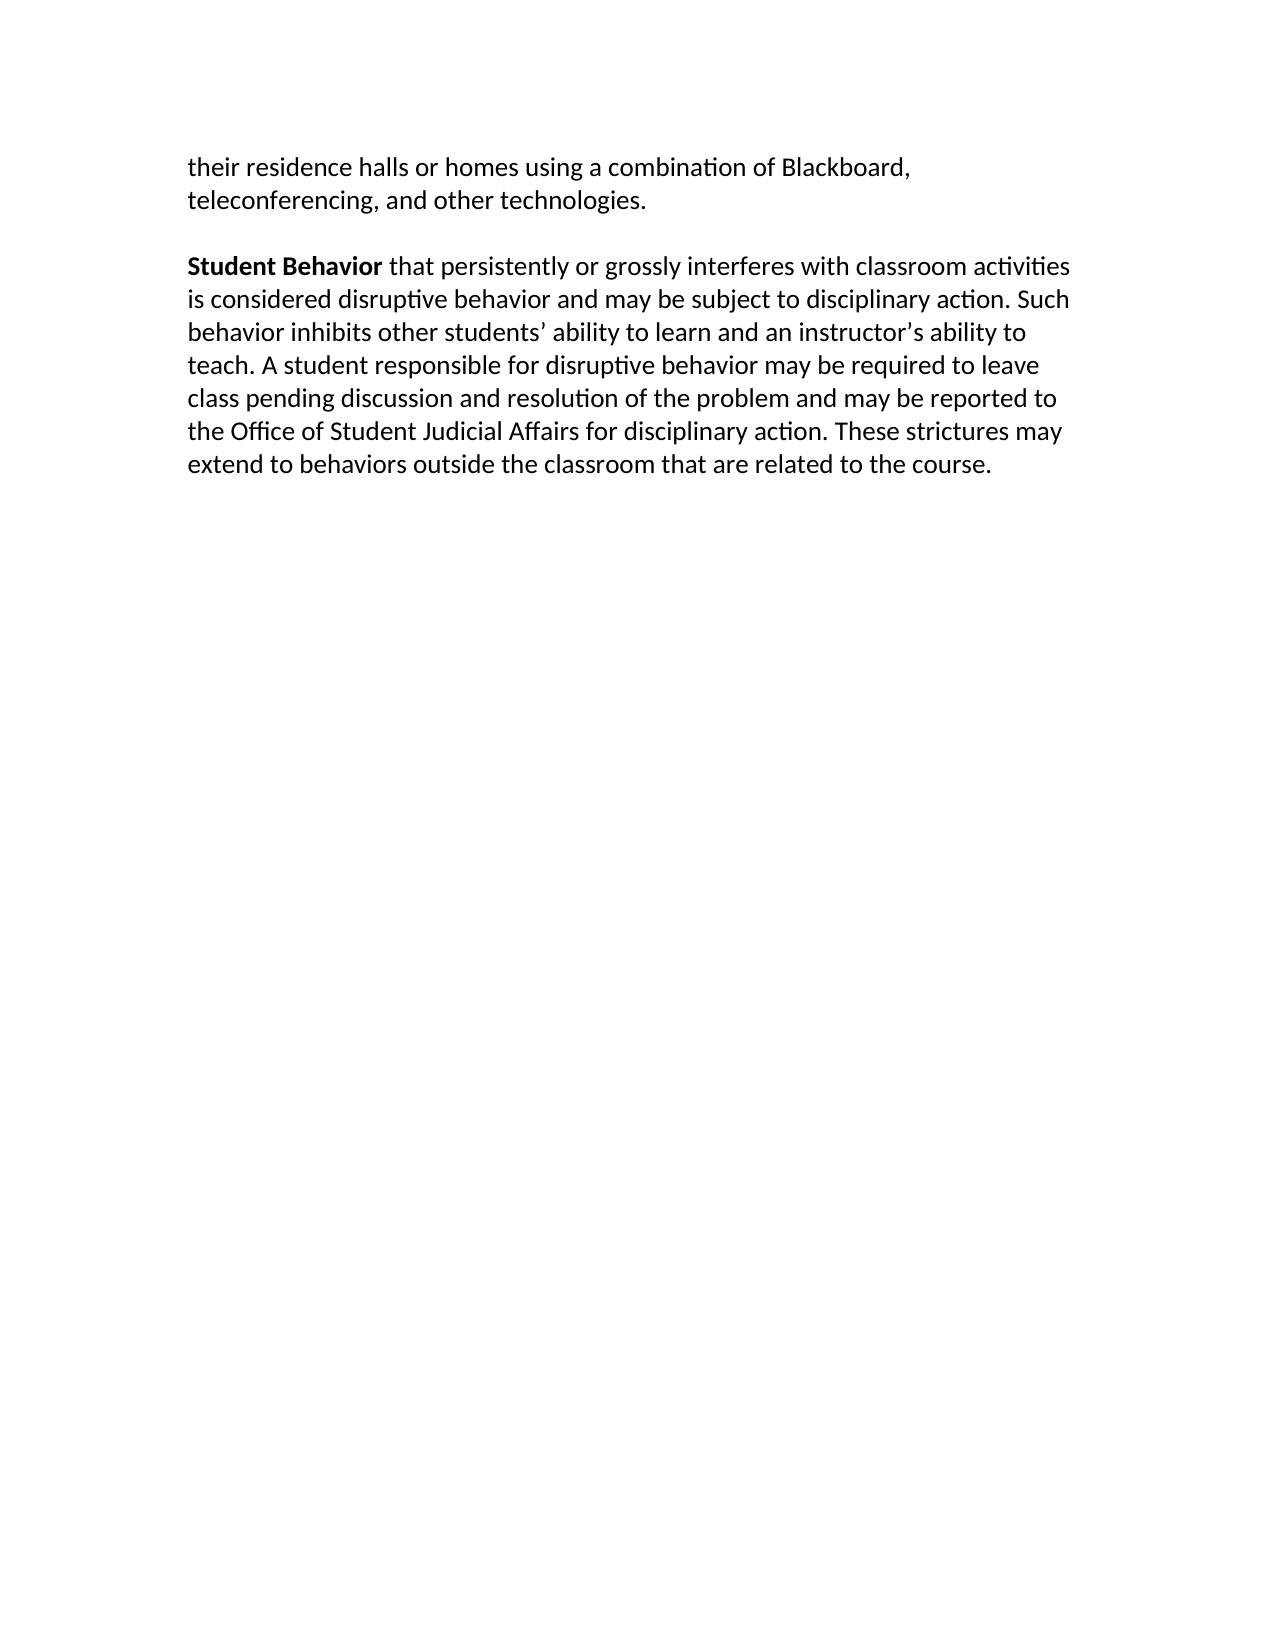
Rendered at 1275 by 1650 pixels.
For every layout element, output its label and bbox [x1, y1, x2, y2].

text [187, 150, 1087, 480]
